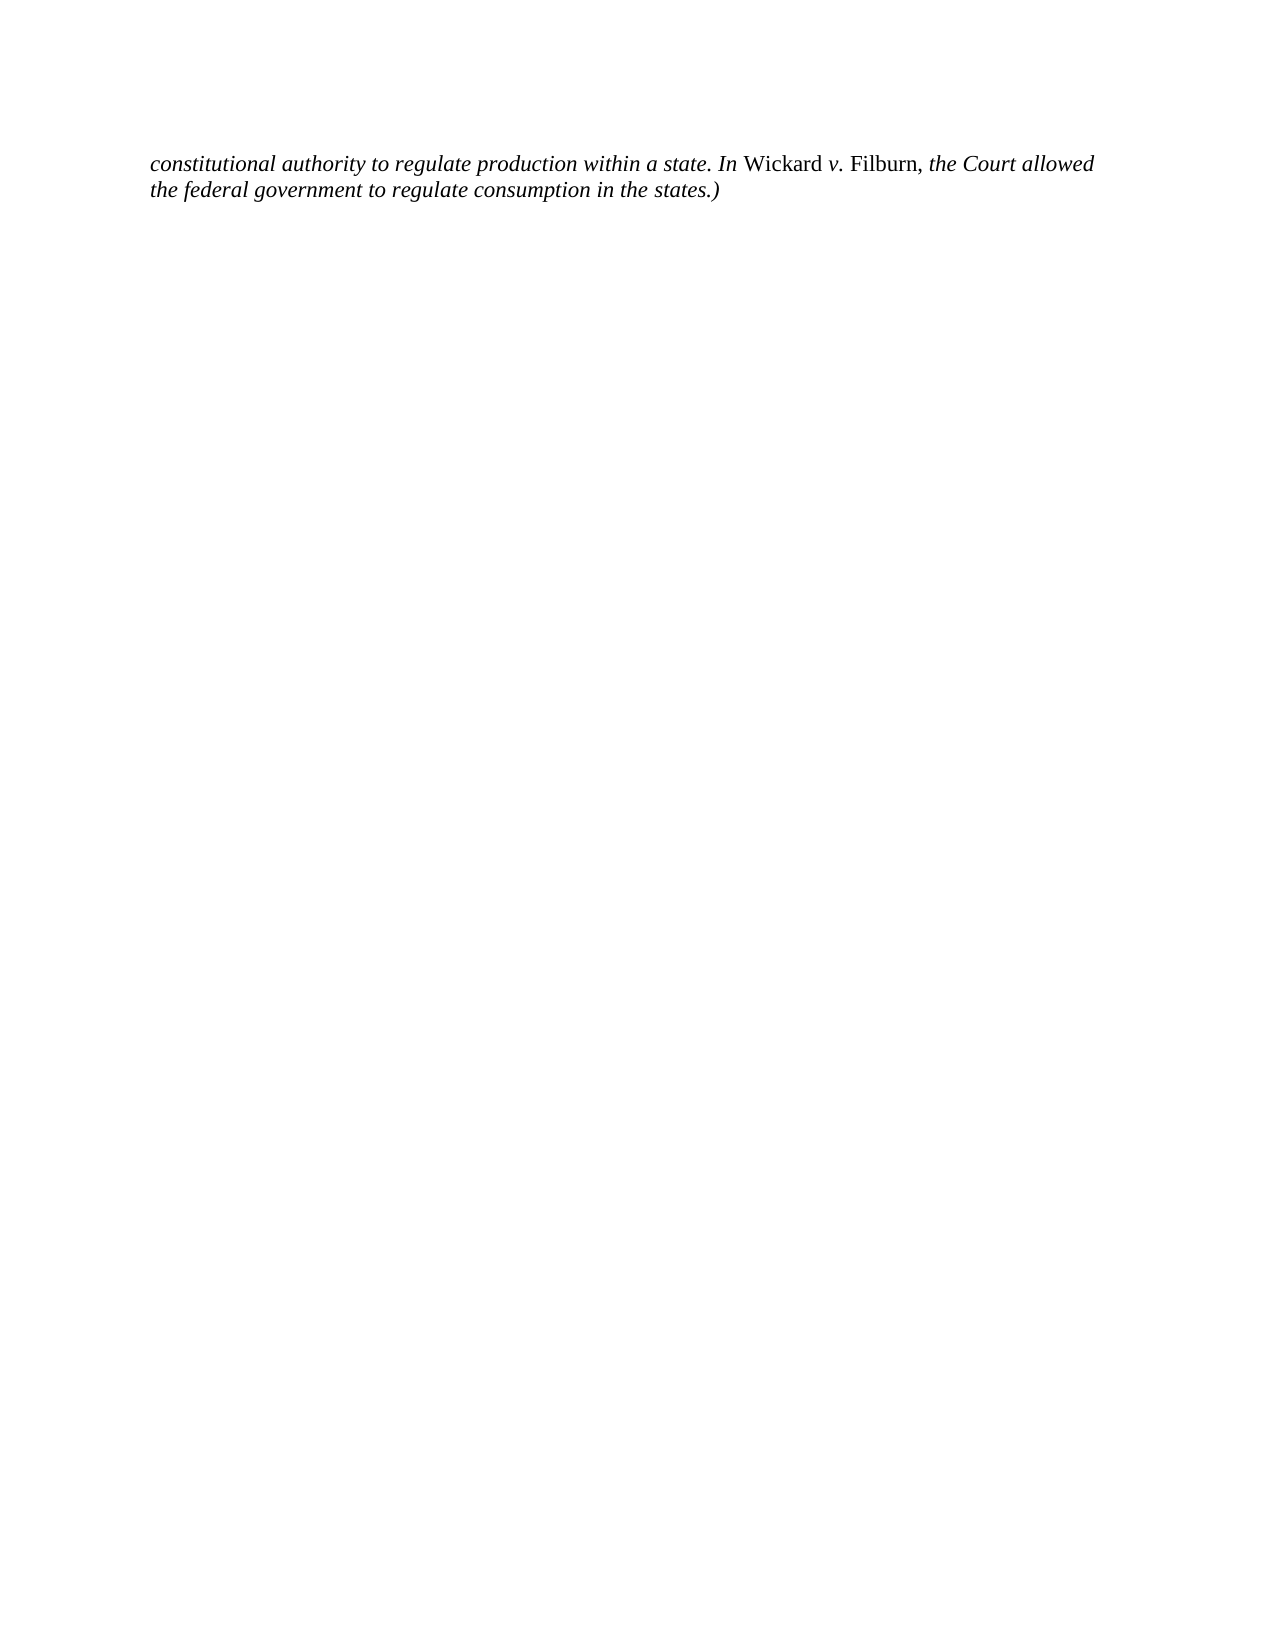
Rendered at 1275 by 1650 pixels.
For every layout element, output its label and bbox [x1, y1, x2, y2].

text [150, 150, 1125, 203]
